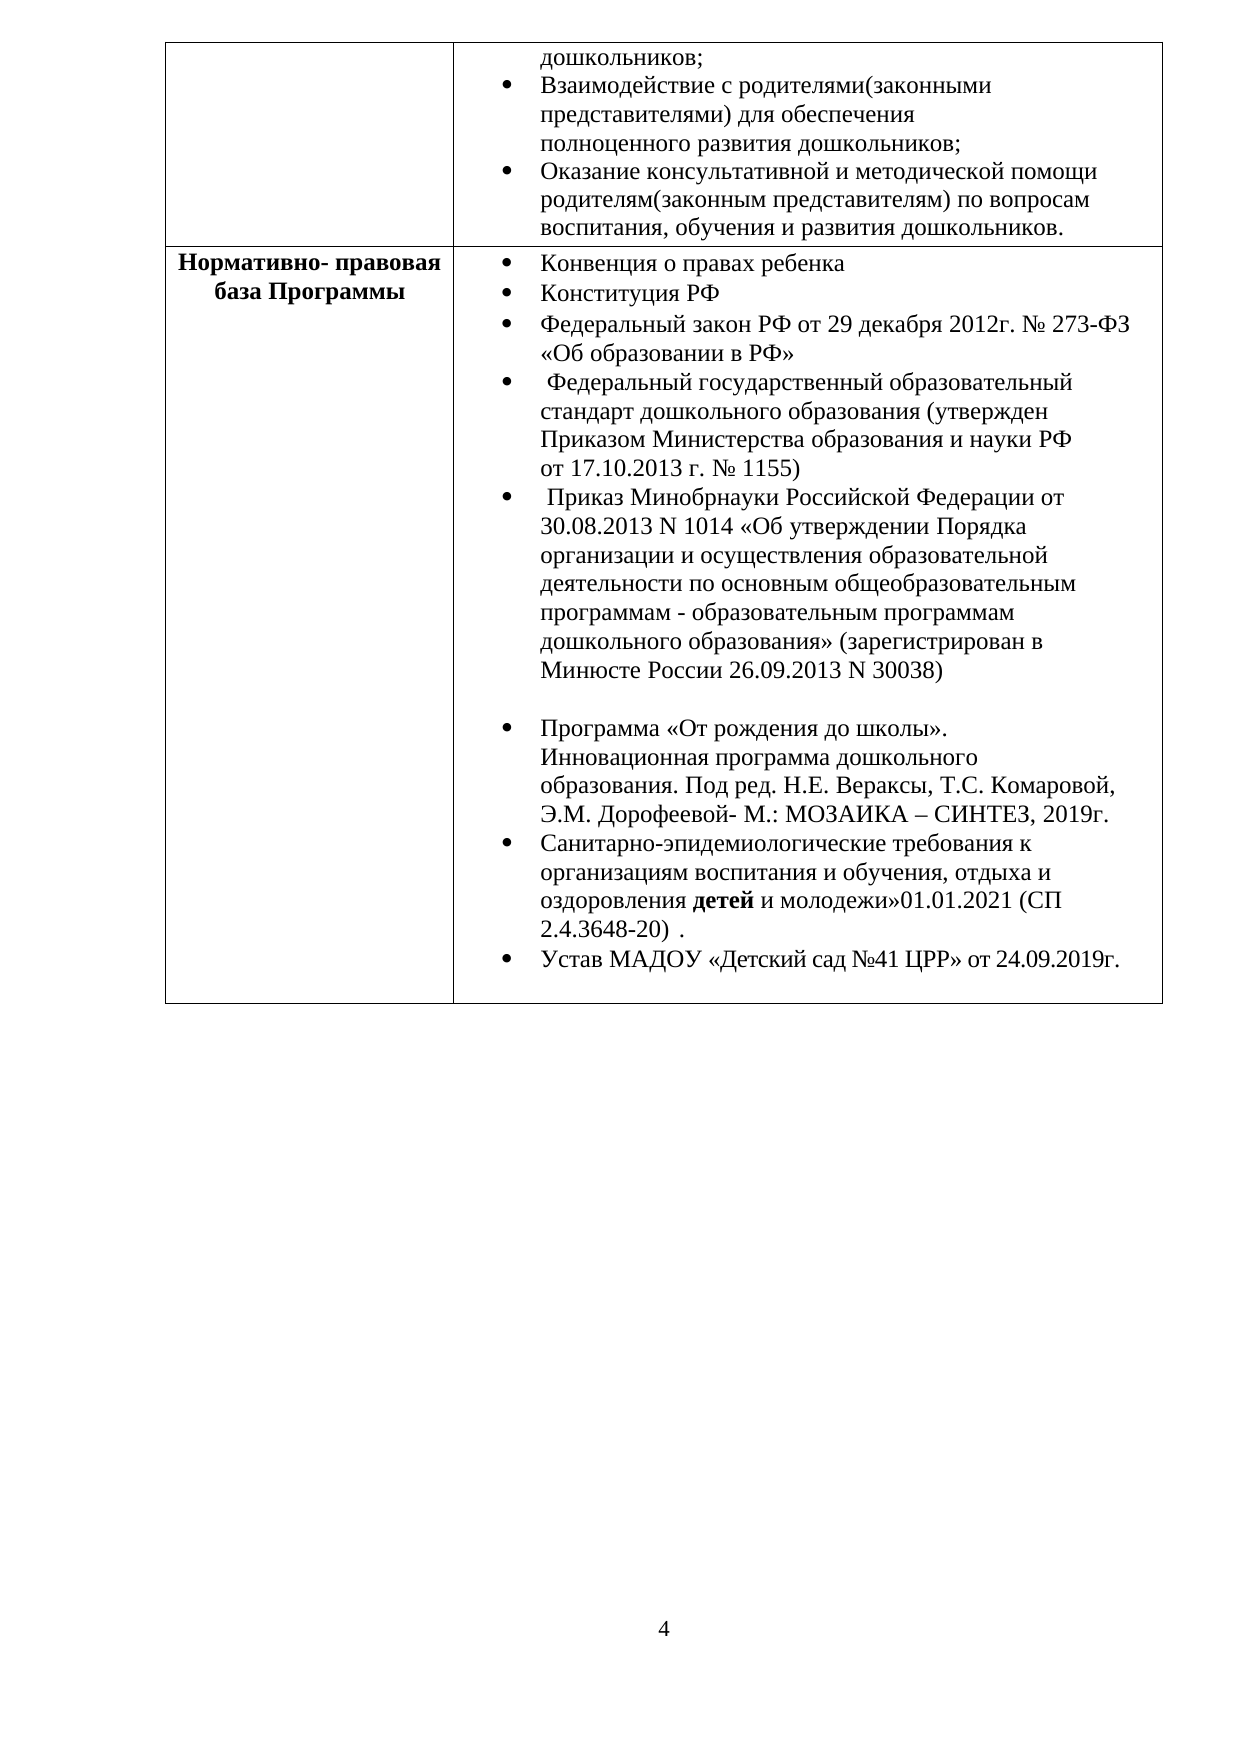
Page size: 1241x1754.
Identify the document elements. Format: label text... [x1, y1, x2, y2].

table_cell Конвенция о правах ребенка Конституция РФ Федеральный закон РФ от 29 декабря 2012г. № 273-ФЗ «Об образовании в РФ» Федеральный государственный образовательный стандарт дошкольного образования (утвержден Приказом Министерства образования и науки РФ от 17.10.2013 г. № 1155) Приказ Минобрнауки Российской Федерации от 30.08.2013 N 1014 «Об утверждении Порядка организации и осуществления образовательной деятельности по основным общеобразовательным программам - образовательным программам дошкольного образования» (зарегистрирован в Минюсте России 26.09.2013 N 30038) Программа «От рождения до школы». Инновационная программа дошкольного образования. Под ред. Н.Е. Вераксы, Т.С. Комаровой, Э.М. Дорофеевой- М.: МОЗАИКА – СИНТЕЗ, 2019г. Санитарно-эпидемиологические требования к организациям воспитания и обучения, отдыха и оздоровления детей и молодежи»01.01.2021 (СП 2.4.3648-20) . Устав МАДОУ «Детский сад №41 ЦРР» от 24.09.2019г. [454, 247, 1162, 1002]
table_header дошкольников; Взаимодействие с родителями(законными представителями) для обеспечения полноценного развития дошкольников; Оказание консультативной и методической помощи родителям(законным представителям) по вопросам воспитания, обучения и развития дошкольников. [454, 43, 1162, 246]
table_cell Нормативно- правовая база Программы [166, 247, 453, 1002]
table_header [166, 43, 453, 246]
